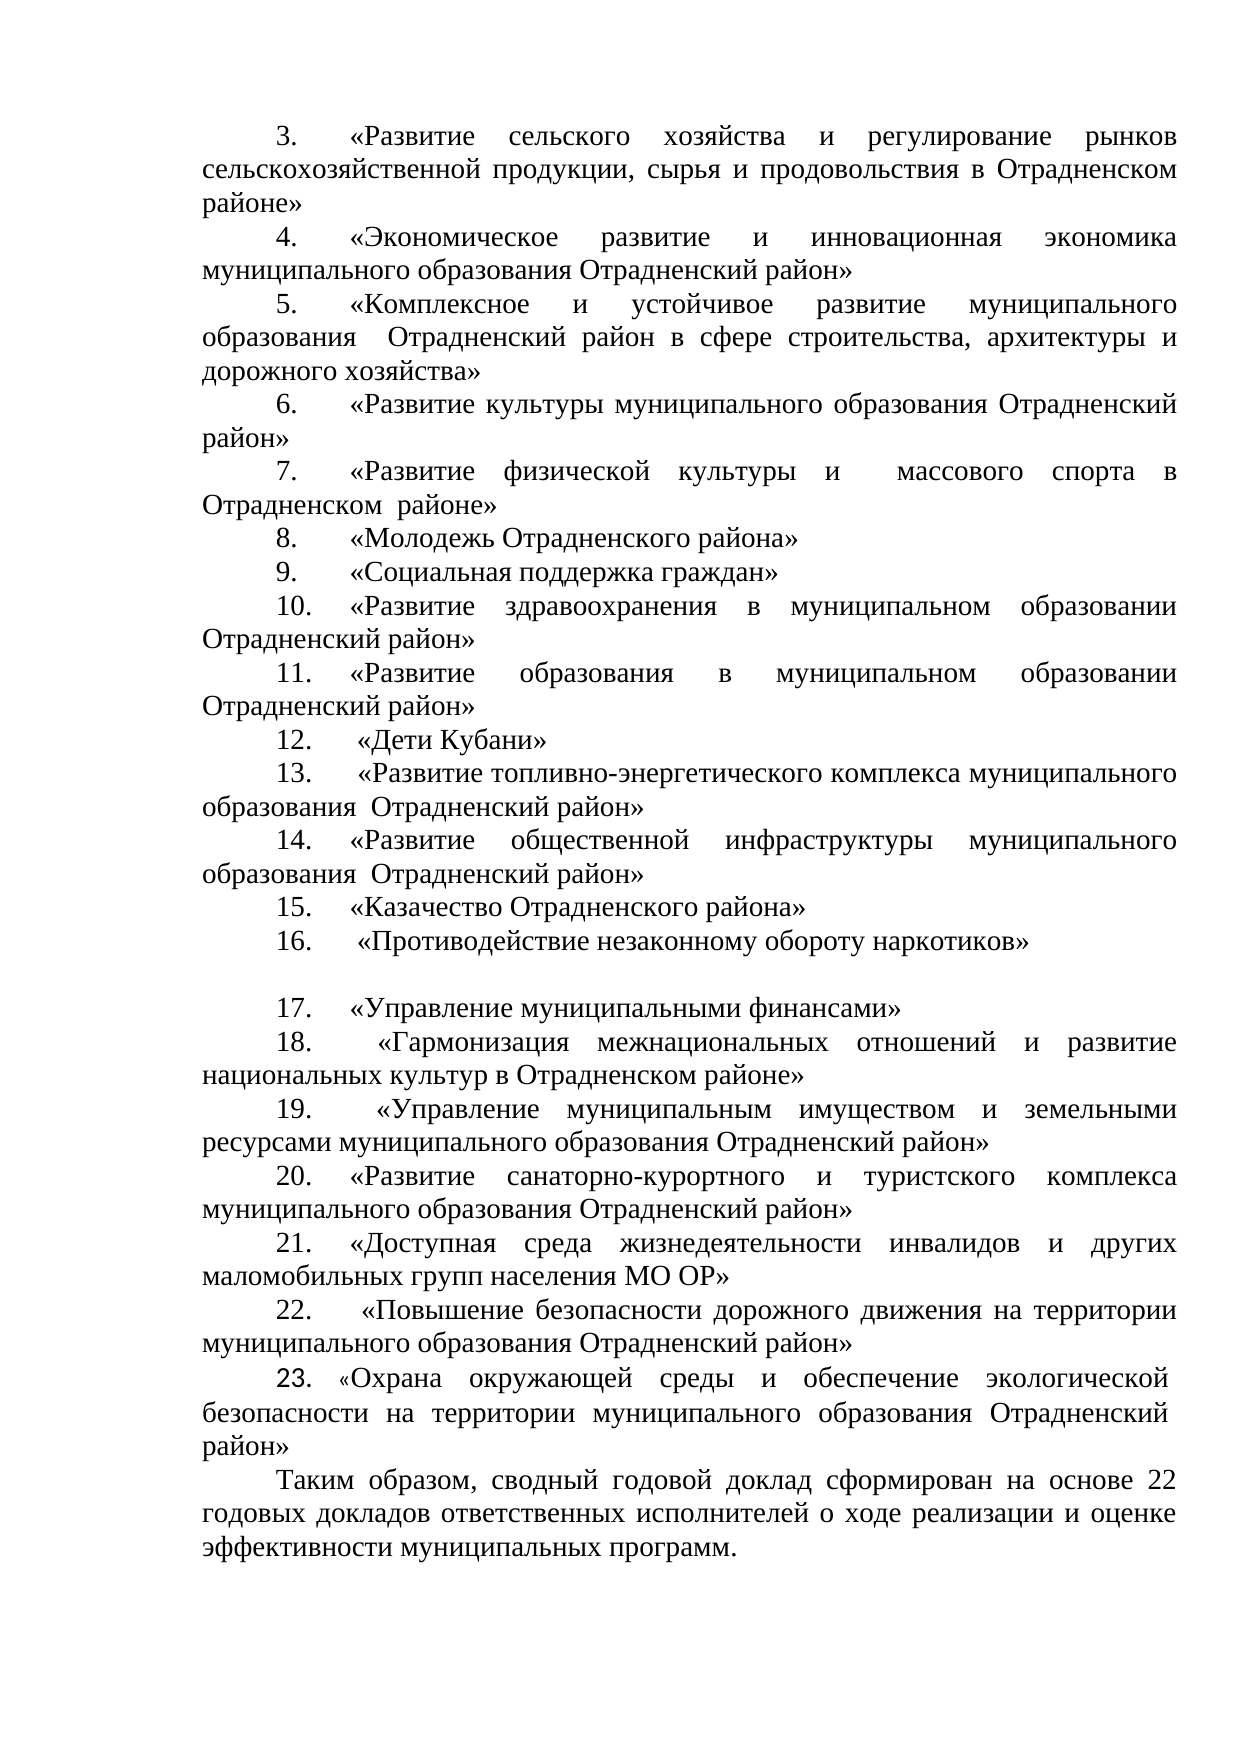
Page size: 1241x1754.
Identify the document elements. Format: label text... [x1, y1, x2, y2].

text 12. «Дети Кубани» [202, 722, 1178, 755]
text 23. «Охрана окружающей среды и обеспечение экологической безопасности на территории муниципального образования Отрадненский район» [202, 1359, 1169, 1462]
text 10. «Развитие здравоохранения в муниципальном образовании Отрадненский район» [202, 588, 1178, 655]
text 20. «Развитие санаторно-курортного и туристского комплекса муниципального образования Отрадненский район» [202, 1158, 1178, 1225]
text Таким образом, сводный годовой доклад сформирован на основе 22 годовых докладов ответственных исполнителей о ходе реализации и оценке эффективности муниципальных программ. [202, 1462, 1178, 1562]
text 3. «Развитие сельского хозяйства и регулирование рынков сельскохозяйственной продукции, сырья и продовольствия в Отрадненском районе» [202, 118, 1178, 219]
text 19. «Управление муниципальным имуществом и земельными ресурсами муниципального образования Отрадненский район» [202, 1091, 1178, 1158]
text 18. «Гармонизация межнациональных отношений и развитие национальных культур в Отрадненском районе» [202, 1024, 1178, 1091]
text 7. «Развитие физической культуры и массового спорта в Отрадненском районе» [202, 453, 1178, 521]
text 6. «Развитие культуры муниципального образования Отрадненский район» [202, 386, 1178, 453]
text 5. «Комплексное и устойчивое развитие муниципального образования Отрадненский район в сфере строительства, архитектуры и дорожного хозяйства» [202, 286, 1178, 386]
text 9. «Социальная поддержка граждан» [202, 554, 1178, 588]
text 8. «Молодежь Отрадненского района» [202, 521, 1178, 554]
text 4. «Экономическое развитие и инновационная экономика муниципального образования Отрадненский район» [202, 219, 1178, 286]
text 22. «Повышение безопасности дорожного движения на территории муниципального образования Отрадненский район» [202, 1292, 1178, 1359]
text 21. «Доступная среда жизнедеятельности инвалидов и других маломобильных групп населения МО ОР» [202, 1225, 1178, 1292]
text 16. «Противодействие незаконному обороту наркотиков» [202, 923, 1178, 957]
text 11. «Развитие образования в муниципальном образовании Отрадненский район» [202, 655, 1178, 722]
text 13. «Развитие топливно-энергетического комплекса муниципального образования Отрадненский район» [202, 755, 1178, 822]
text 14. «Развитие общественной инфраструктуры муниципального образования Отрадненский район» [202, 822, 1178, 889]
text 17. «Управление муниципальными финансами» [202, 990, 1178, 1024]
text 15. «Казачество Отрадненского района» [202, 889, 1178, 923]
